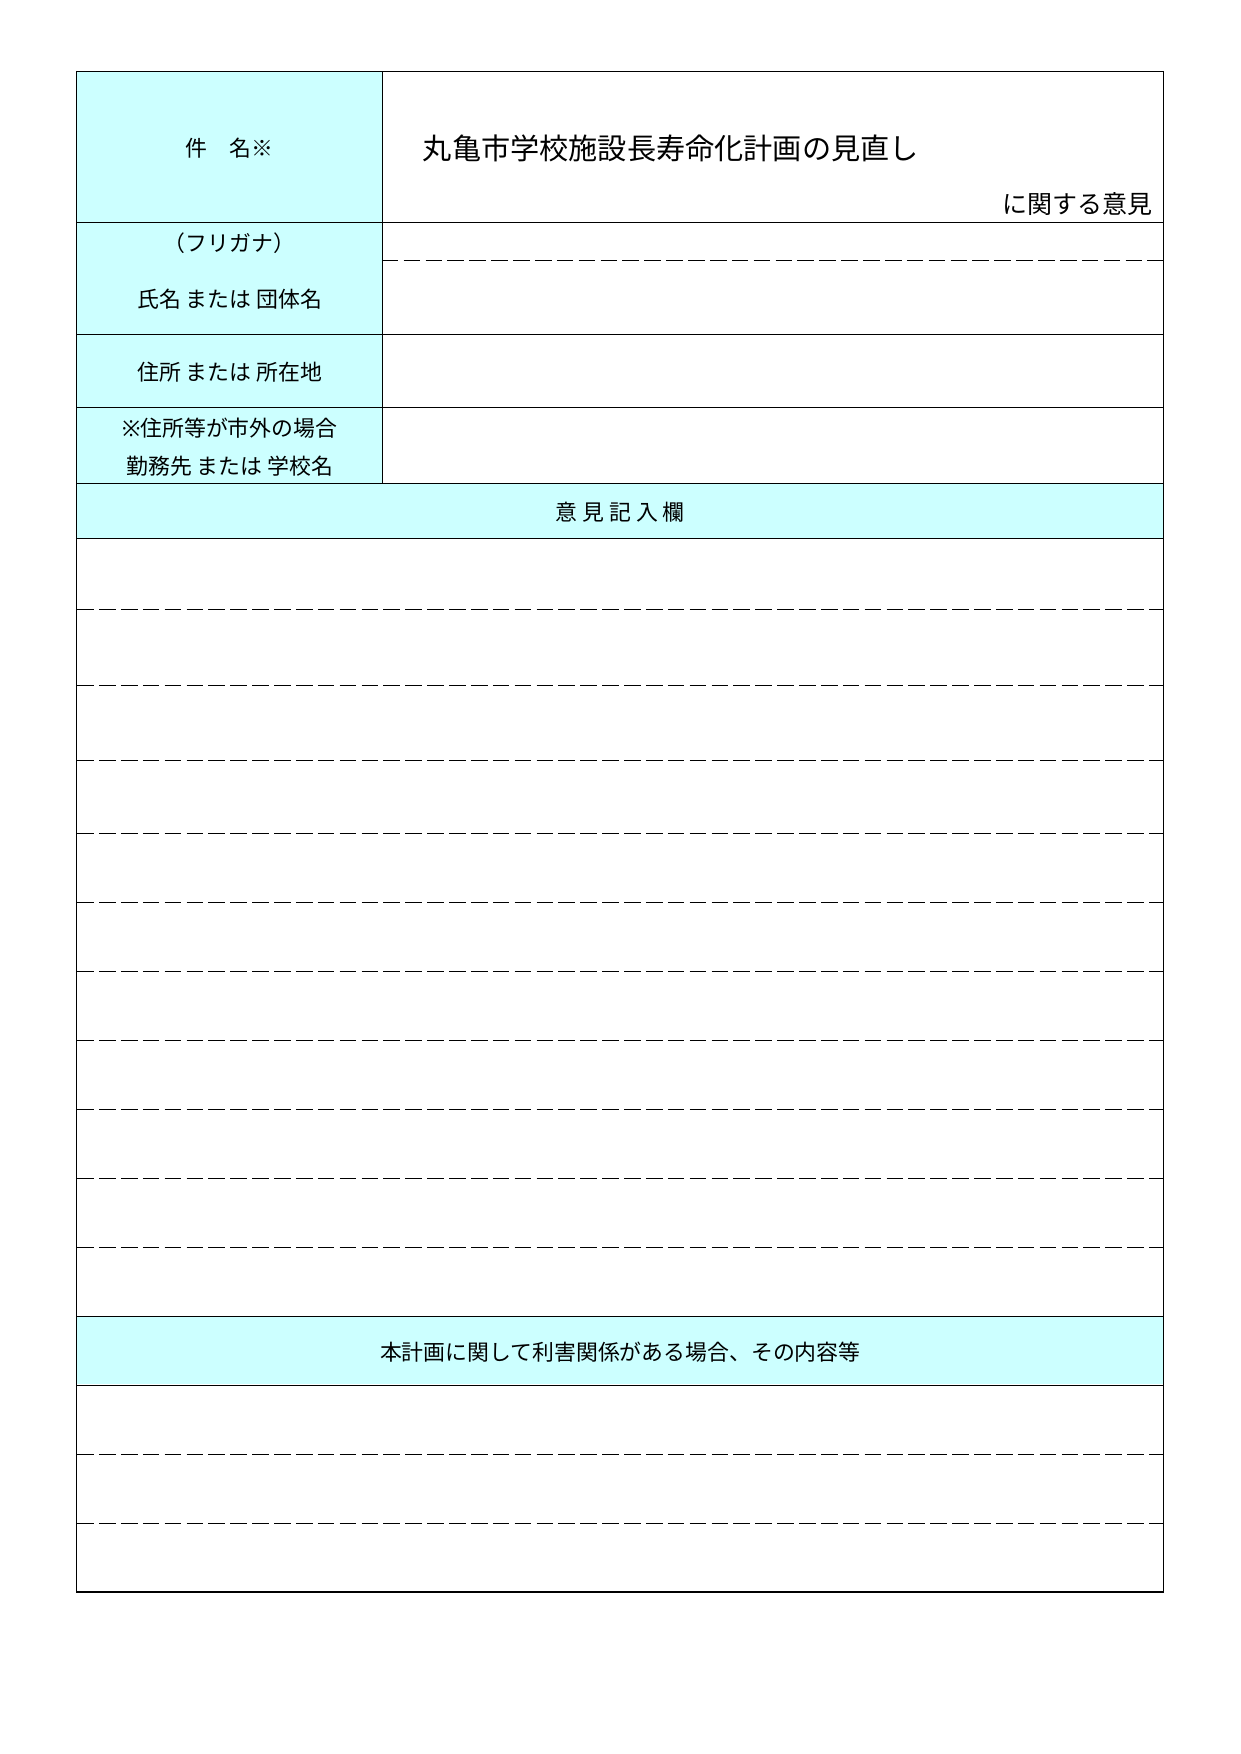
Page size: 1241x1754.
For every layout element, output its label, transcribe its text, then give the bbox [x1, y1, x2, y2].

table_cell ※住所等が市外の場合 勤務先 または 学校名 [77, 408, 382, 483]
table_cell 氏名 または 団体名 [77, 260, 382, 334]
table_cell [77, 971, 1163, 1040]
table_cell [383, 223, 1163, 260]
table_cell （フリガナ） [77, 223, 382, 260]
table_cell [77, 902, 1163, 971]
table_cell [383, 335, 1163, 407]
table_cell [77, 1523, 1163, 1591]
table_cell [77, 1454, 1163, 1522]
table_cell 意 見 記 入 欄 [77, 484, 1163, 538]
table_cell [77, 1247, 1163, 1316]
table_cell [77, 685, 1163, 759]
table_cell [77, 539, 1163, 609]
table_cell 住所 または 所在地 [77, 335, 382, 407]
table_cell [77, 760, 1163, 833]
table_cell [77, 609, 1163, 684]
table_cell [77, 1109, 1163, 1178]
table_cell [77, 1386, 1163, 1453]
table_cell [383, 408, 1163, 483]
table_cell [383, 260, 1163, 334]
table_cell [77, 833, 1163, 902]
table_cell [77, 1178, 1163, 1247]
table_header 件 名※ [77, 72, 382, 222]
table_cell 本計画に関して利害関係がある場合、その内容等 [77, 1317, 1163, 1384]
table_header 丸亀市学校施設長寿命化計画の見直し に関する意見 [383, 72, 1163, 222]
table_cell [77, 1040, 1163, 1109]
